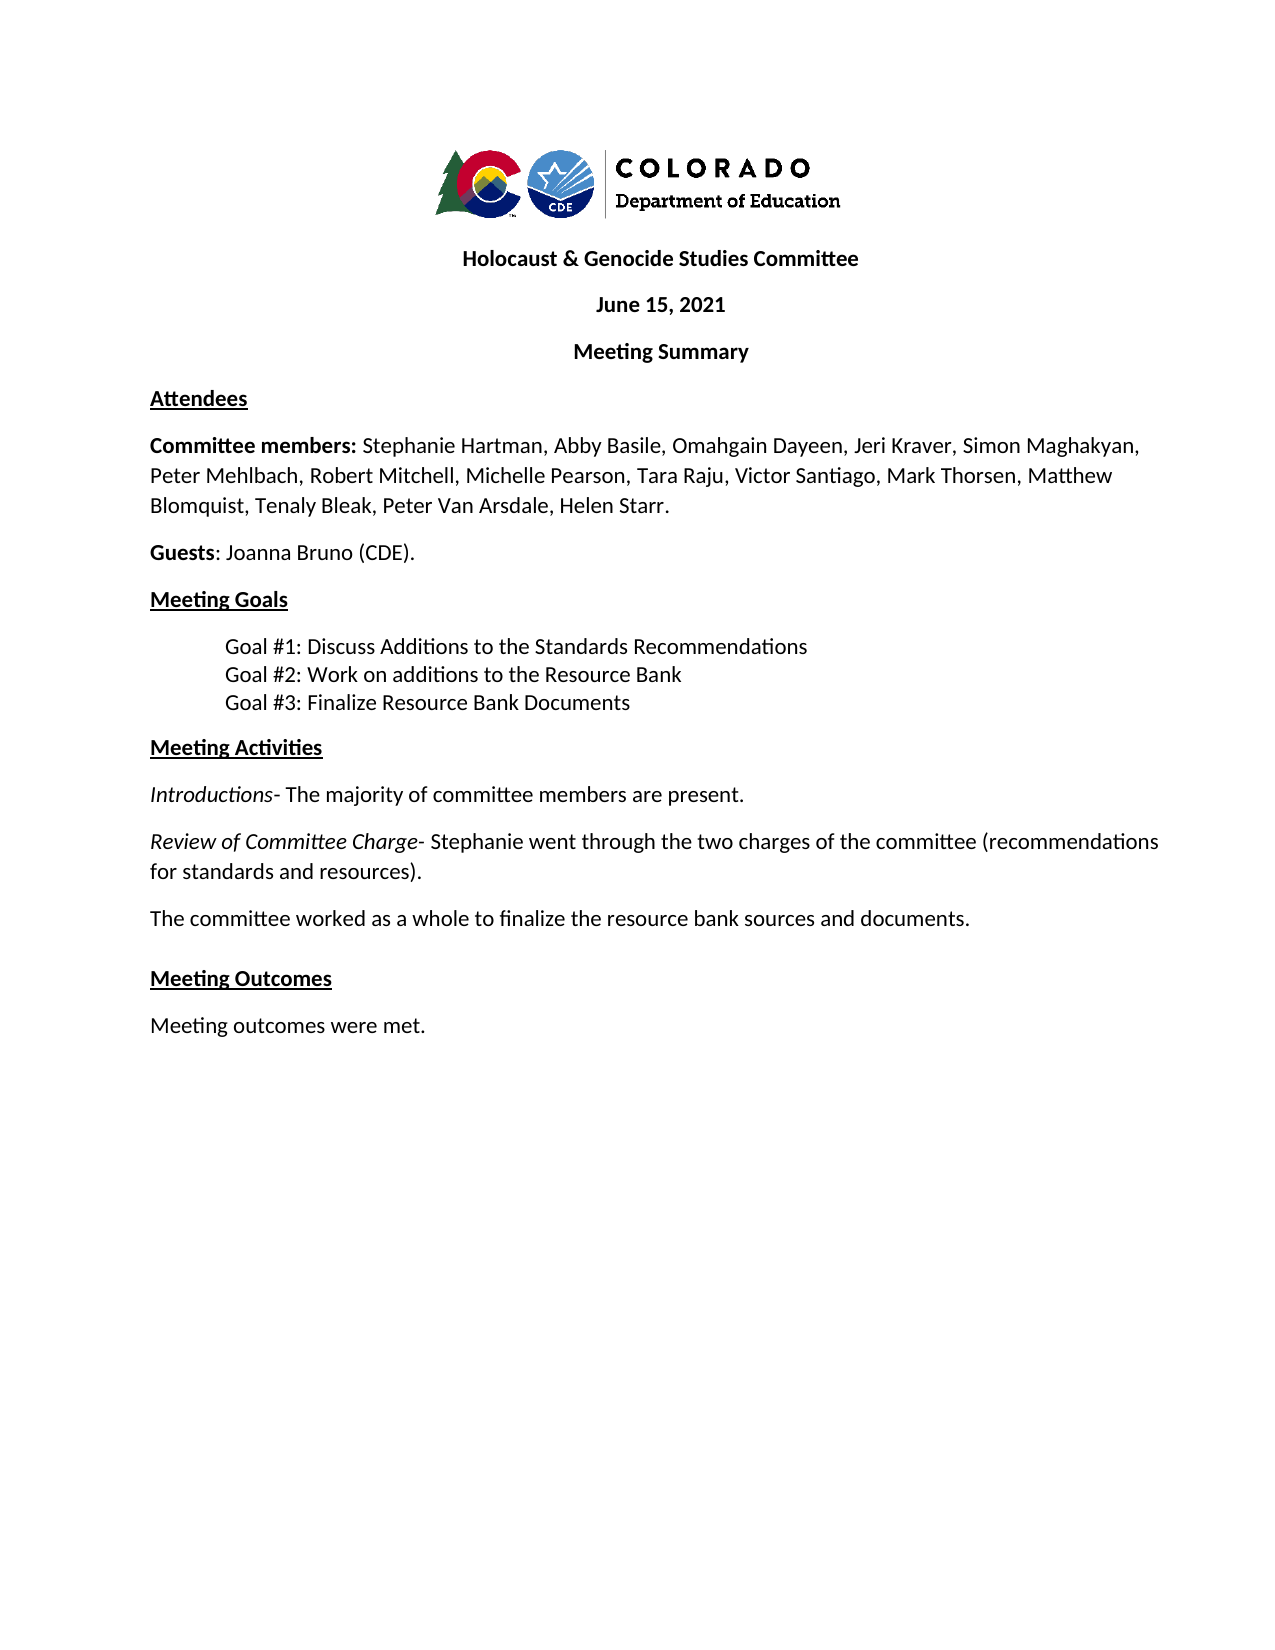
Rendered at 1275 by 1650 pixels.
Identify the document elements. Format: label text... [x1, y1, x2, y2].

text Meeting Activities [150, 733, 1172, 761]
text Guests: Joanna Bruno (CDE). [150, 538, 1172, 567]
text Goal #3: Finalize Resource Bank Documents [225, 688, 1172, 716]
text Holocaust & Genocide Studies Committee [150, 244, 1172, 272]
text The committee worked as a whole to finalize the resource bank sources and documents. [150, 904, 1172, 932]
text Attendees [150, 384, 1172, 412]
text Meeting Outcomes [150, 964, 1172, 992]
text Meeting Summary [150, 337, 1172, 366]
text Goal #1: Discuss Additions to the Standards Recommendations [225, 632, 1172, 660]
text Meeting outcomes were met. [150, 1011, 1172, 1039]
text Committee members: Stephanie Hartman, Abby Basile, Omahgain Dayeen, Jeri Kraver, Simon Maghakyan, Peter Mehlbach, Robert Mitchell, Michelle Pearson, Tara Raju, Victor Santiago, Mark Thorsen, Matthew Blomquist, Tenaly Bleak, Peter Van Arsdale, Helen Starr. [150, 431, 1172, 520]
text Meeting Goals [150, 585, 1172, 613]
text Review of Committee Charge- Stephanie went through the two charges of the committee (recommendations for standards and resources). [150, 827, 1172, 885]
text Goal #2: Work on additions to the Resource Bank [225, 660, 1172, 688]
text June 15, 2021 [150, 291, 1172, 319]
picture [434, 150, 841, 219]
text Introductions- The majority of committee members are present. [150, 780, 1172, 808]
